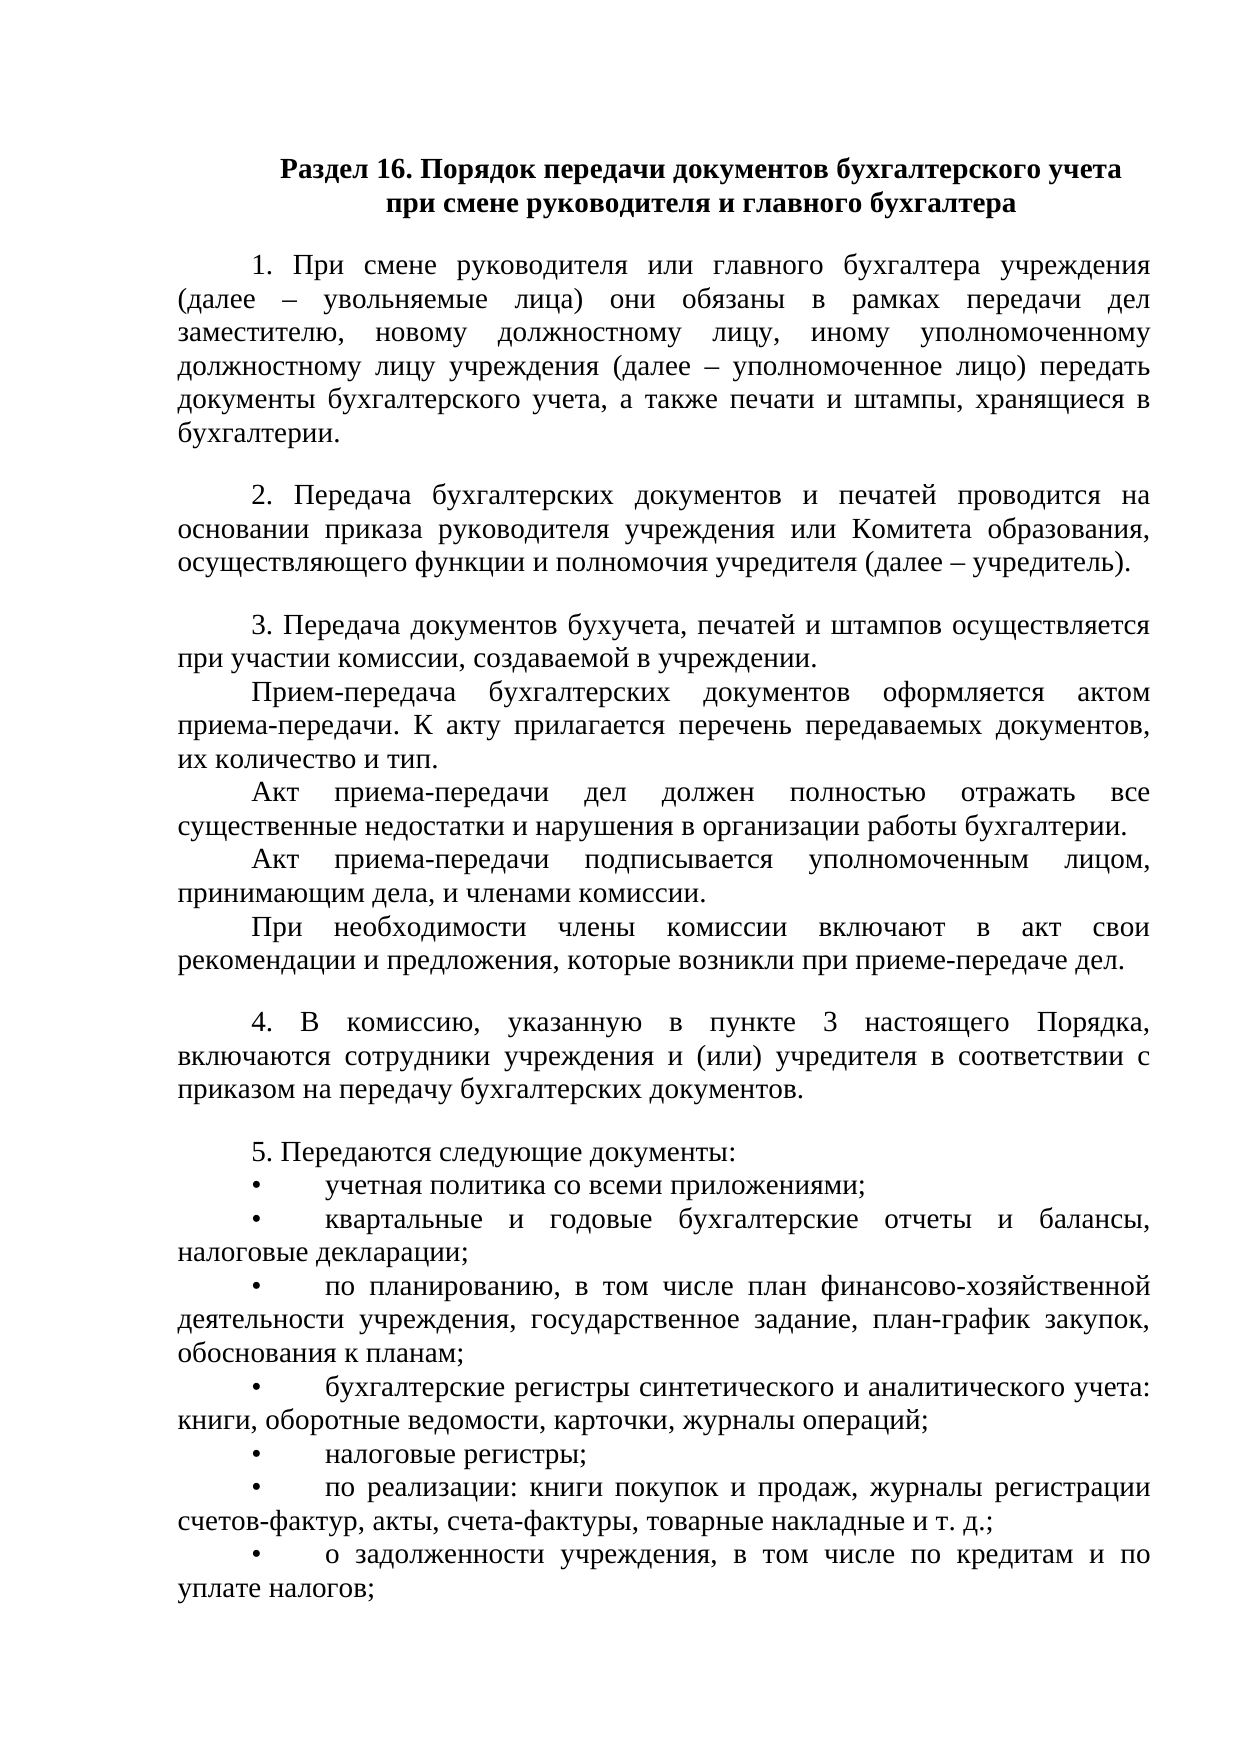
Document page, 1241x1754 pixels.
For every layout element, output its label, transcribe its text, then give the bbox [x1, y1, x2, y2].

text 3. Передача документов бухучета, печатей и штампов осуществляется при участии комиссии, создаваемой в учреждении. [177, 607, 1152, 674]
text • по планированию, в том числе план финансово-хозяйственной деятельности учреждения, государственное задание, план-график закупок, обоснования к планам; [177, 1268, 1152, 1369]
text 4. В комиссию, указанную в пункте 3 настоящего Порядка, включаются сотрудники учреждения и (или) учредителя в соответствии с приказом на передачу бухгалтерских документов. [177, 1004, 1152, 1105]
text Акт приема-передачи подписывается уполномоченным лицом, принимающим дела, и членами комиссии. [177, 842, 1152, 909]
text • о задолженности учреждения, в том числе по кредитам и по уплате налогов; [177, 1536, 1152, 1603]
text при смене руководителя и главного бухгалтера [177, 185, 1152, 219]
text • учетная политика со всеми приложениями; [177, 1167, 1152, 1201]
text Прием-передача бухгалтерских документов оформляется актом приема-передачи. К акту прилагается перечень передаваемых документов, их количество и тип. [177, 674, 1152, 774]
text • бухгалтерские регистры синтетического и аналитического учета: книги, оборотные ведомости, карточки, журналы операций; [177, 1369, 1152, 1436]
text Акт приема-передачи дел должен полностью отражать все существенные недостатки и нарушения в организации работы бухгалтерии. [177, 774, 1152, 842]
text • по реализации: книги покупок и продаж, журналы регистрации счетов-фактур, акты, счета-фактуры, товарные накладные и т. д.; [177, 1469, 1152, 1536]
text 1. При смене руководителя или главного бухгалтера учреждения (далее – увольняемые лица) они обязаны в рамках передачи дел заместителю, новому должностному лицу, иному уполномоченному должностному лицу учреждения (далее – уполномоченное лицо) передать документы бухгалтерского учета, а также печати и штампы, хранящиеся в бухгалтерии. [177, 247, 1152, 449]
text • квартальные и годовые бухгалтерские отчеты и балансы, налоговые декларации; [177, 1201, 1152, 1268]
text 2. Передача бухгалтерских документов и печатей проводится на основании приказа руководителя учреждения или Комитета образования, осуществляющего функции и полномочия учредителя (далее – учредитель). [177, 477, 1152, 578]
text Раздел 16. Порядок передачи документов бухгалтерского учета [177, 152, 1152, 185]
text При необходимости члены комиссии включают в акт свои рекомендации и предложения, которые возникли при приеме-передаче дел. [177, 909, 1152, 976]
text • налоговые регистры; [177, 1436, 1152, 1469]
text 5. Передаются следующие документы: [177, 1134, 1152, 1167]
